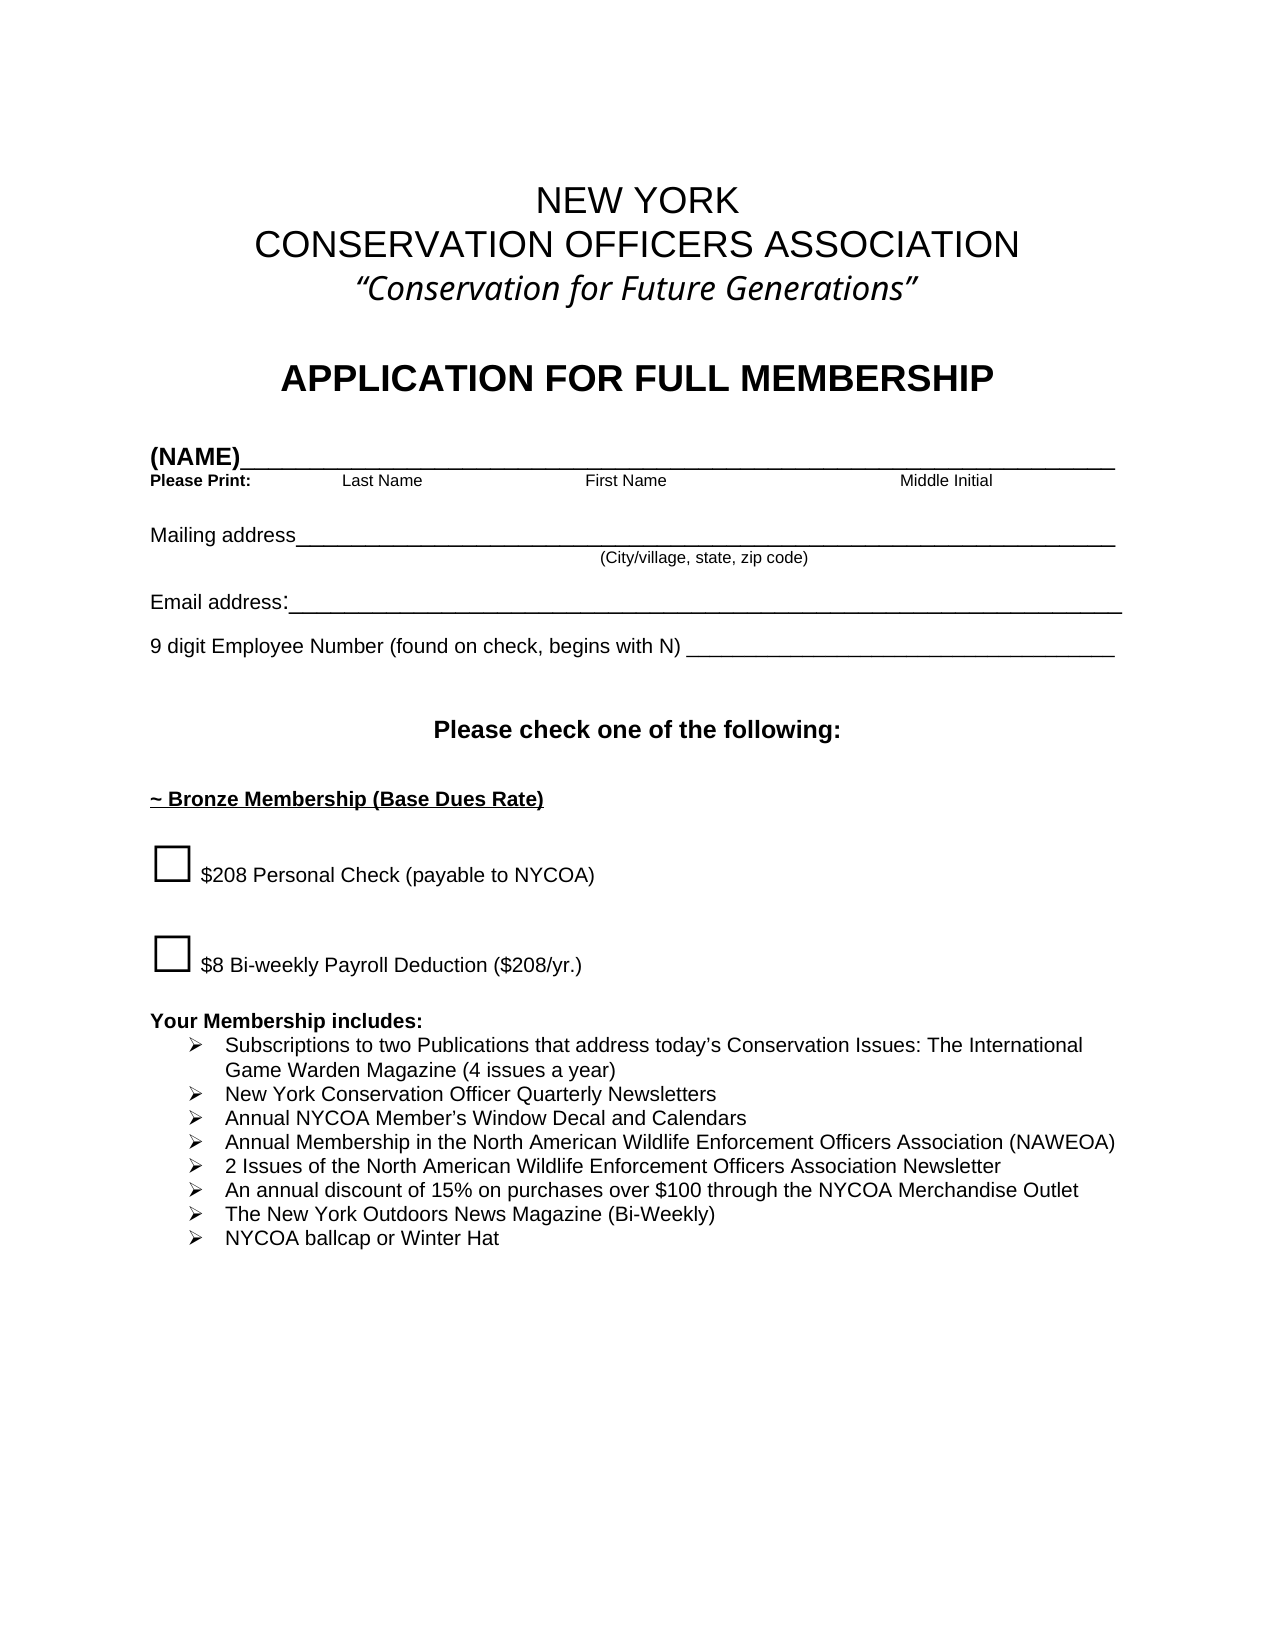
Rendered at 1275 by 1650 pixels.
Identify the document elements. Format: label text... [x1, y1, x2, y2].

text $8 Bi-weekly Payroll Deduction ($208/yr.) [150, 919, 1125, 987]
text Please Print: Last Name First Name Middle Initial [150, 471, 1125, 490]
text CONSERVATION OFFICERS ASSOCIATION [150, 222, 1125, 265]
list Subscriptions to two Publications that address today’s Conservation Issues: The International Game Warden Magazine (4 issues a year) [187, 1033, 1125, 1081]
text “Conservation for Future Generations” [150, 265, 1125, 310]
list The New York Outdoors News Magazine (Bi-Weekly) [187, 1202, 1125, 1226]
list 2 Issues of the North American Wildlife Enforcement Officers Association Newsletter [187, 1153, 1125, 1178]
list NYCOA ballcap or Winter Hat [187, 1226, 1125, 1250]
text (City/village, state, zip code) [525, 547, 1125, 567]
list Annual NYCOA Member’s Window Decal and Calendars [187, 1105, 1125, 1129]
list Annual Membership in the North American Wildlife Enforcement Officers Association (NAWEOA) [187, 1129, 1125, 1153]
text (NAME)_______________________________________________________________ [150, 442, 1125, 471]
text $208 Personal Check (payable to NYCOA) [150, 829, 1125, 897]
text NEW YORK [150, 179, 1125, 222]
list New York Conservation Officer Quarterly Newsletters [187, 1081, 1125, 1105]
text Your Membership includes: [150, 1009, 1125, 1033]
list An annual discount of 15% on purchases over $100 through the NYCOA Merchandise Outlet [187, 1178, 1125, 1202]
text ~ Bronze Membership (Base Dues Rate) [150, 786, 1125, 810]
text APPLICATION FOR FULL MEMBERSHIP [150, 356, 1125, 399]
text 9 digit Employee Number (found on check, begins with N) _____________________________________ [150, 634, 1125, 658]
text Email address:____________________________________________________________ [150, 586, 1125, 614]
text Mailing address___________________________________________________________ [150, 519, 1125, 547]
text Please check one of the following: [150, 715, 1125, 744]
